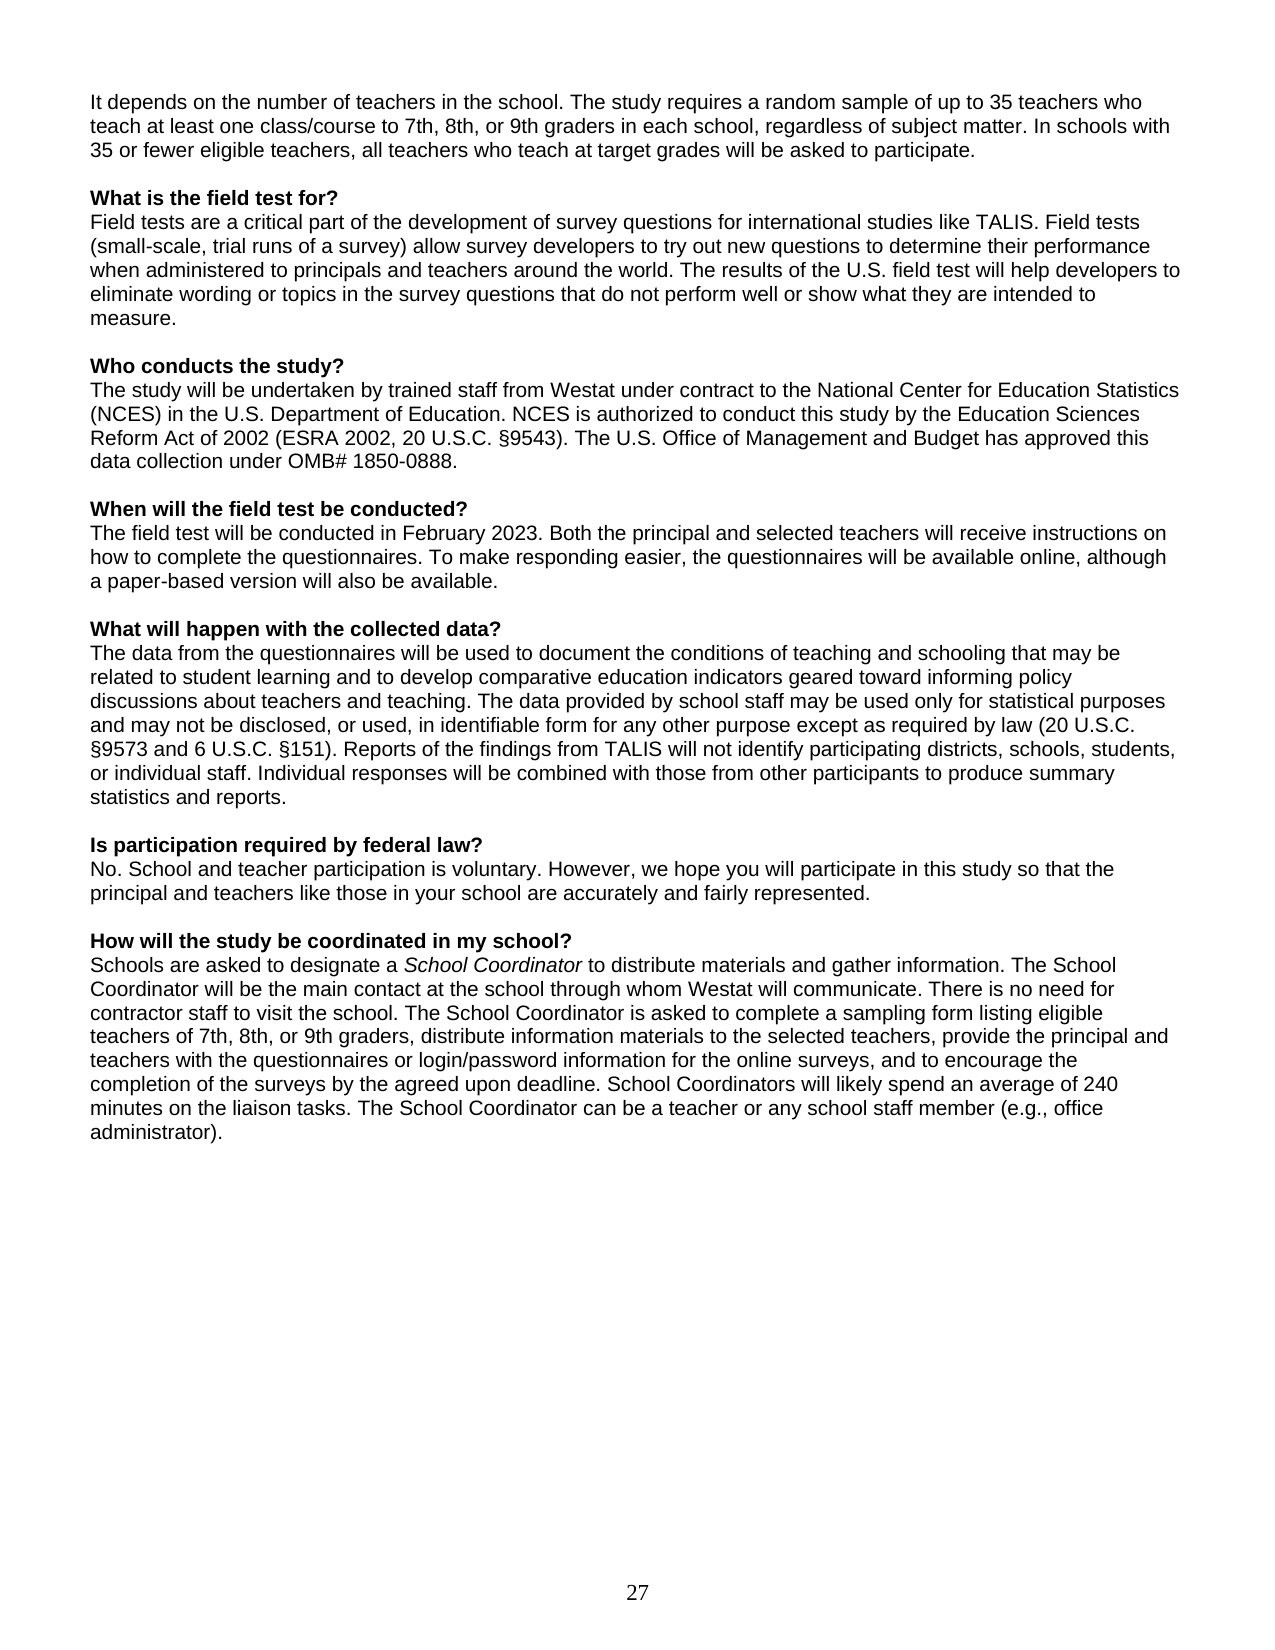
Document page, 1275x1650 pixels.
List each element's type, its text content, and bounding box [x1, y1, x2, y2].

text What will happen with the collected data? [90, 617, 1185, 641]
text Schools are asked to designate a School Coordinator to distribute materials and gather information. The School Coordinator will be the main contact at the school through whom Westat will communicate. There is no need for contractor staff to visit the school. The School Coordinator is asked to complete a sampling form listing eligible teachers of 7th, 8th, or 9th graders, distribute information materials to the selected teachers, provide the principal and teachers with the questionnaires or login/password information for the online surveys, and to encourage the completion of the surveys by the agreed upon deadline. School Coordinators will likely spend an average of 240 minutes on the liaison tasks. The School Coordinator can be a teacher or any school staff member (e.g., office administrator). [90, 952, 1185, 1144]
text No. School and teacher participation is voluntary. However, we hope you will participate in this study so that the principal and teachers like those in your school are accurately and fairly represented. [90, 857, 1185, 904]
text The study will be undertaken by trained staff from Westat under contract to the National Center for Education Statistics (NCES) in the U.S. Department of Education. NCES is authorized to conduct this study by the Education Sciences Reform Act of 2002 (ESRA 2002, 20 U.S.C. §9543). The U.S. Office of Management and Budget has approved this data collection under OMB# 1850-0888. [90, 377, 1185, 473]
text When will the field test be conducted? [90, 497, 1185, 521]
text How will the study be coordinated in my school? [90, 928, 1185, 952]
text It depends on the number of teachers in the school. The study requires a random sample of up to 35 teachers who teach at least one class/course to 7th, 8th, or 9th graders in each school, regardless of subject matter. In schools with 35 or fewer eligible teachers, all teachers who teach at target grades will be asked to participate. [90, 90, 1185, 162]
text What is the field test for? [90, 186, 1185, 210]
text The field test will be conducted in February 2023. Both the principal and selected teachers will receive instructions on how to complete the questionnaires. To make responding easier, the questionnaires will be available online, although a paper-based version will also be available. [90, 521, 1185, 593]
text Who conducts the study? [90, 353, 1185, 377]
text Is participation required by federal law? [90, 833, 1185, 857]
text The data from the questionnaires will be used to document the conditions of teaching and schooling that may be related to student learning and to develop comparative education indicators geared toward informing policy discussions about teachers and teaching. The data provided by school staff may be used only for statistical purposes and may not be disclosed, or used, in identifiable form for any other purpose except as required by law (20 U.S.C. §9573 and 6 U.S.C. §151). Reports of the findings from TALIS will not identify participating districts, schools, students, or individual staff. Individual responses will be combined with those from other participants to produce summary statistics and reports. [90, 641, 1185, 809]
text Field tests are a critical part of the development of survey questions for international studies like TALIS. Field tests (small-scale, trial runs of a survey) allow survey developers to try out new questions to determine their performance when administered to principals and teachers around the world. The results of the U.S. field test will help developers to eliminate wording or topics in the survey questions that do not perform well or show what they are intended to measure. [90, 210, 1185, 329]
